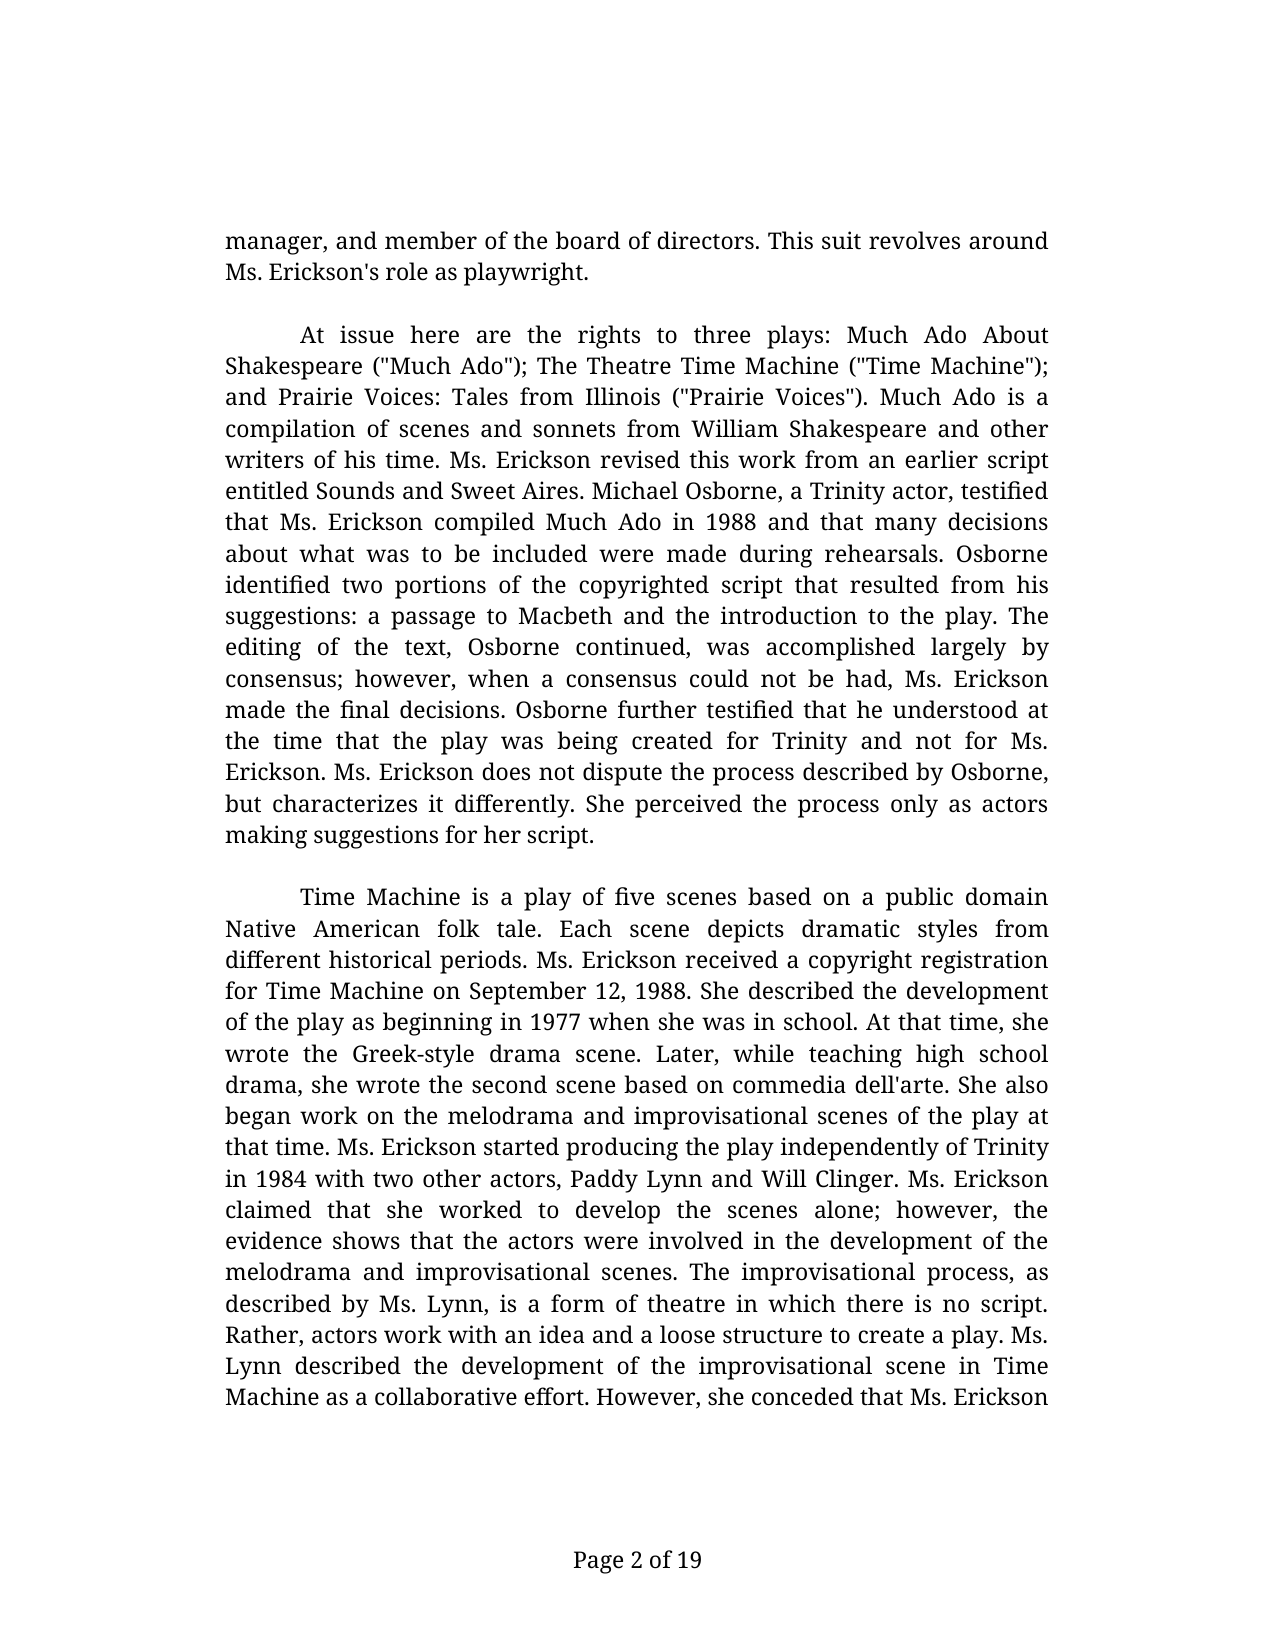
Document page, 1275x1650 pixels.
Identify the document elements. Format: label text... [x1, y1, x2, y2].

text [225, 225, 1050, 287]
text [225, 881, 1050, 1412]
text At issue here are the rights to three plays: Much Ado About Shakespeare ("Much Ado"); The Theatre Time Machine ("Time Machine"); and Prairie Voices: Tales from Illinois ("Prairie Voices"). Much Ado is a compilation of scenes and sonnets from William Shakespeare and other writers of his time. Ms. Erickson revised this work from an earlier script entitled Sounds and Sweet Aires. Michael Osborne, a Trinity actor, testified that Ms. Erickson compiled Much Ado in 1988 and that many decisions about what was to be included were made during rehearsals. Osborne identified two portions of the copyrighted script that resulted from his suggestions: a passage to Macbeth and the introduction to the play. The editing of the text, Osborne continued, was accomplished largely by consensus; however, when a consensus could not be had, Ms. Erickson made the final decisions. Osborne further testified that he understood at the time that the play was being created for Trinity and not for Ms. Erickson. Ms. Erickson does not dispute the process described by Osborne, but characterizes it differently. She perceived the process only as actors making suggestions for her script. [225, 319, 1050, 850]
